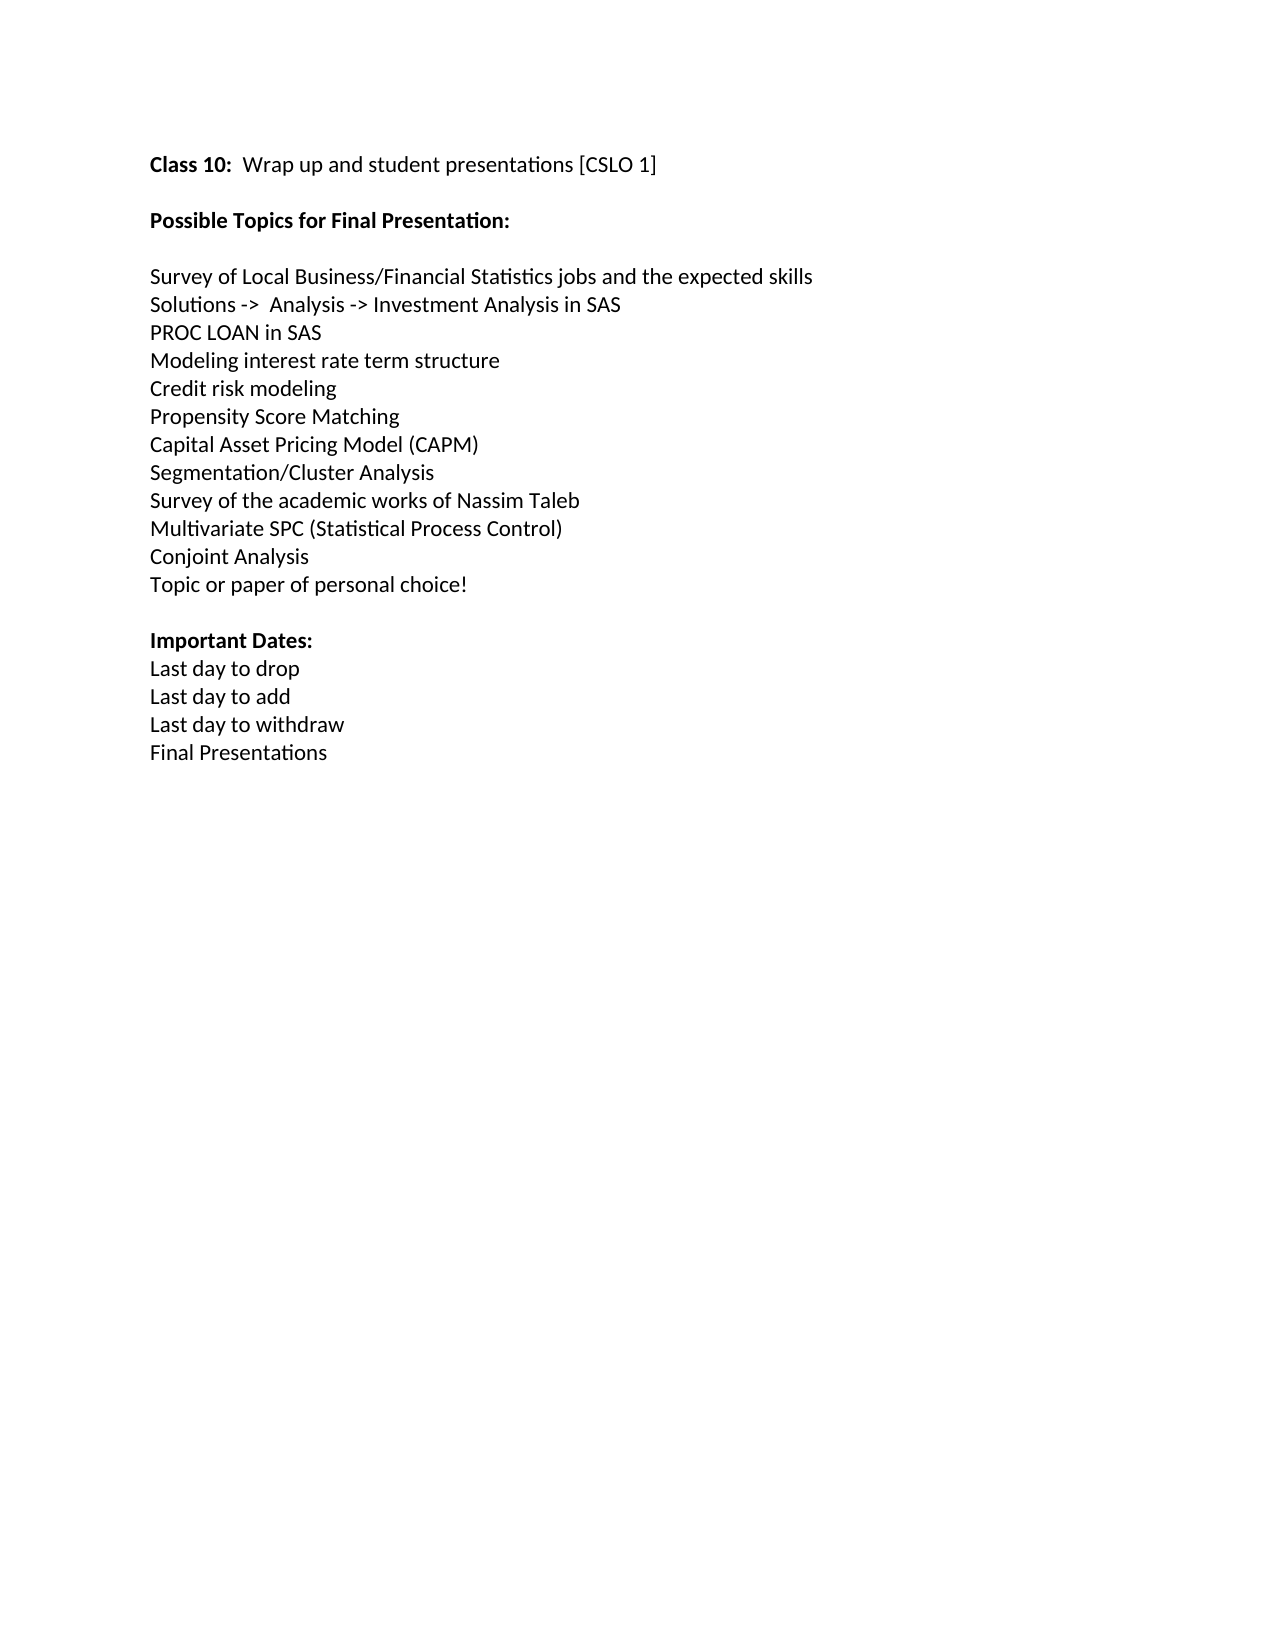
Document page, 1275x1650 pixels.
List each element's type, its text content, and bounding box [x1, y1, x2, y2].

text Segmentation/Cluster Analysis [150, 458, 1125, 486]
text Survey of Local Business/Financial Statistics jobs and the expected skills [150, 262, 1125, 290]
text Last day to add [150, 682, 1125, 710]
text Topic or paper of personal choice! [150, 570, 1125, 598]
text Last day to withdraw [150, 710, 1125, 738]
text Final Presentations [150, 738, 1125, 766]
text Last day to drop [150, 654, 1125, 682]
text Class 10: Wrap up and student presentations [CSLO 1] [150, 150, 1125, 178]
text Capital Asset Pricing Model (CAPM) [150, 430, 1125, 458]
text Important Dates: [150, 626, 1125, 654]
text Credit risk modeling [150, 374, 1125, 402]
text Multivariate SPC (Statistical Process Control) [150, 514, 1125, 542]
text PROC LOAN in SAS [150, 318, 1125, 346]
text Possible Topics for Final Presentation: [150, 206, 1125, 234]
text Modeling interest rate term structure [150, 346, 1125, 374]
text Survey of the academic works of Nassim Taleb [150, 486, 1125, 514]
text Propensity Score Matching [150, 402, 1125, 430]
text Solutions -> Analysis -> Investment Analysis in SAS [150, 290, 1125, 318]
text Conjoint Analysis [150, 542, 1125, 570]
